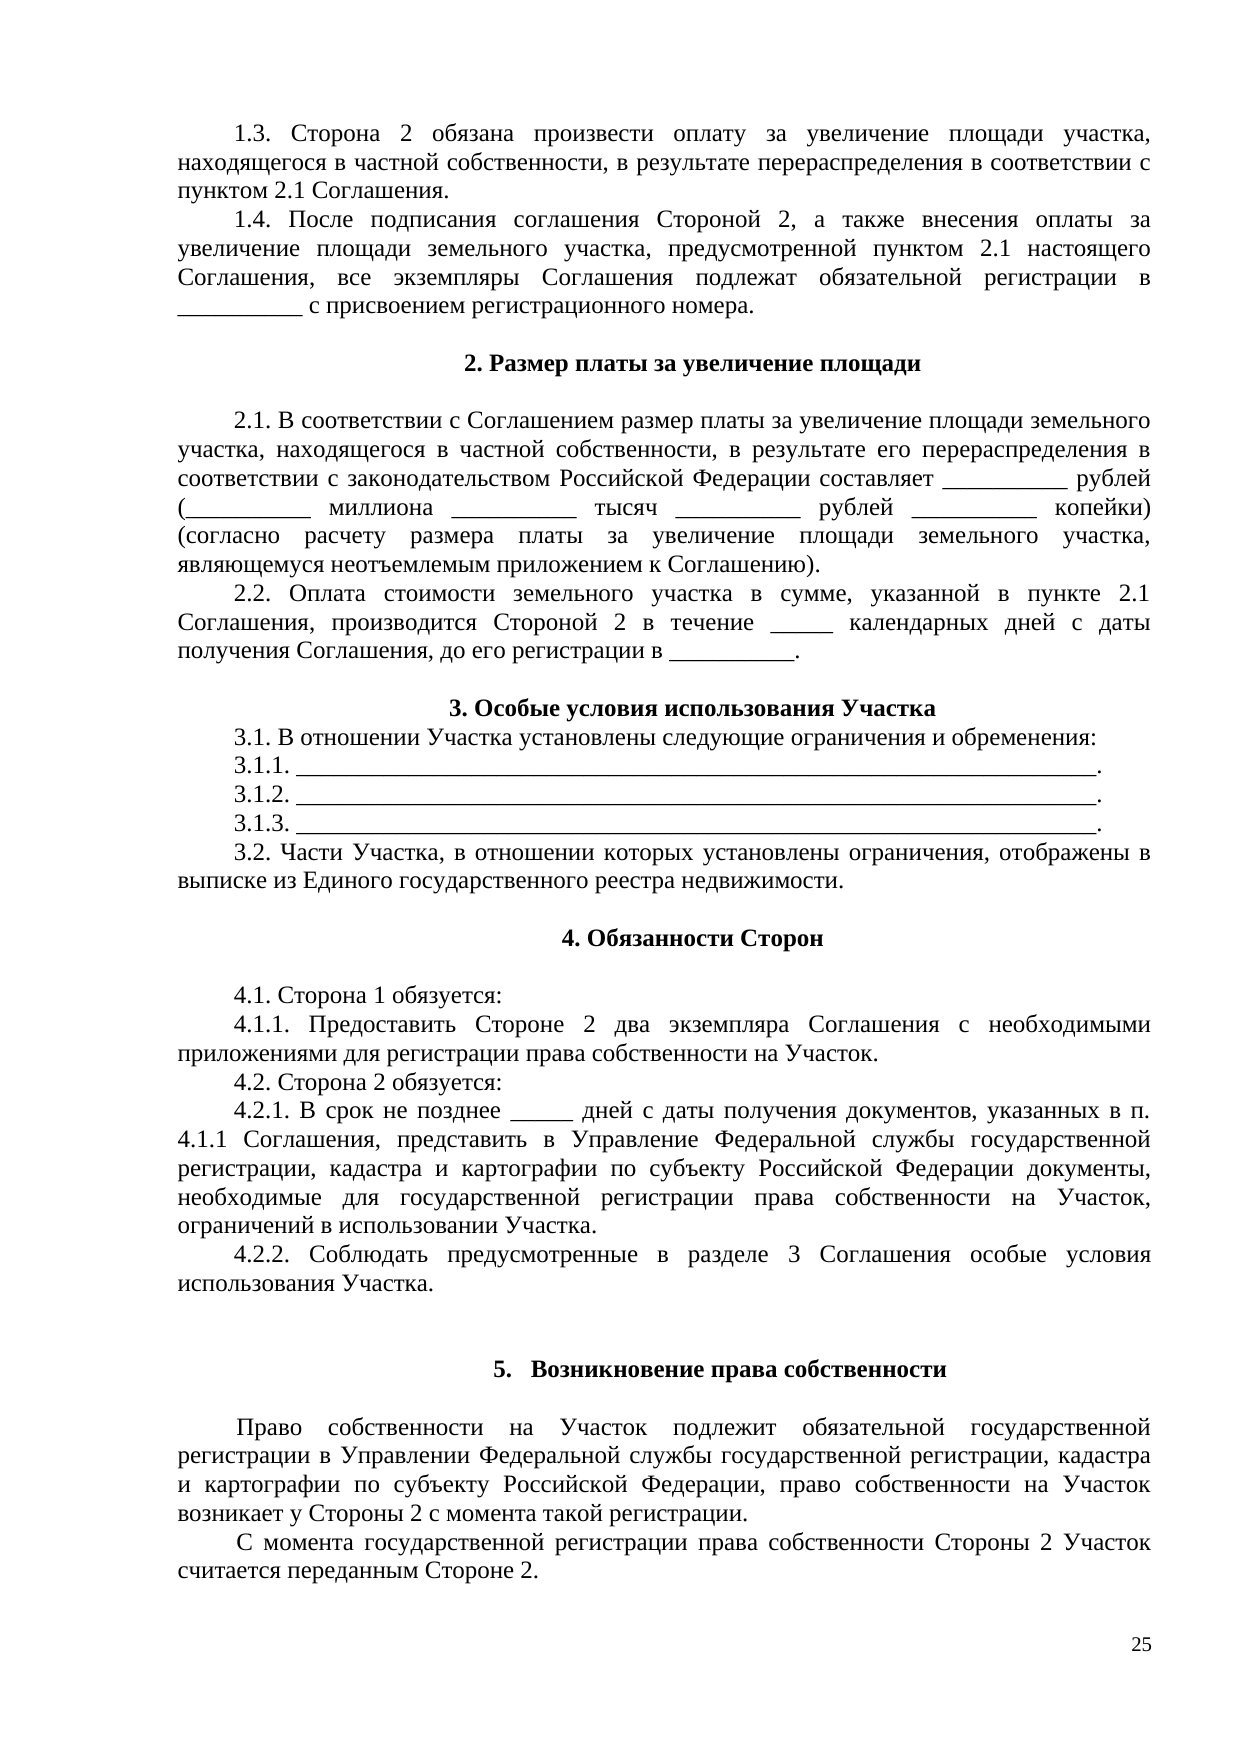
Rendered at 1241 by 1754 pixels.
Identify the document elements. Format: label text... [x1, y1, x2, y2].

text С момента государственной регистрации права собственности Стороны 2 Участок считается переданным Стороне 2. [177, 1527, 1152, 1584]
text 3.1.1. ________________________________________________________________. [177, 751, 1152, 779]
list Возникновение права собственности [288, 1354, 1152, 1383]
text 3.1.2. ________________________________________________________________. [177, 779, 1152, 808]
text 4.2.1. В срок не позднее _____ дней с даты получения документов, указанных в п. 4.1.1 Соглашения, представить в Управление Федеральной службы государственной регистрации, кадастра и картографии по субъекту Российской Федерации документы, необходимые для государственной регистрации права собственности на Участок, ограничений в использовании Участка. [177, 1096, 1152, 1239]
text 3.2. Части Участка, в отношении которых установлены ограничения, отображены в выписке из Единого государственного реестра недвижимости. [177, 837, 1152, 894]
text 3.1.3. ________________________________________________________________. [177, 808, 1152, 837]
text 2.2. Оплата стоимости земельного участка в сумме, указанной в пункте 2.1 Соглашения, производится Стороной 2 в течение _____ календарных дней с даты получения Соглашения, до его регистрации в __________. [177, 578, 1152, 664]
text 1.4. После подписания соглашения Стороной 2, а также внесения оплаты за увеличение площади земельного участка, предусмотренной пунктом 2.1 настоящего Соглашения, все экземпляры Соглашения подлежат обязательной регистрации в __________ с присвоением регистрационного номера. [177, 204, 1152, 319]
text 2.1. В соответствии с Соглашением размер платы за увеличение площади земельного участка, находящегося в частной собственности, в результате его перераспределения в соответствии с законодательством Российской Федерации составляет __________ рублей (__________ миллиона __________ тысяч __________ рублей __________ копейки) (согласно расчету размера платы за увеличение площади земельного участка, являющемуся неотъемлемым приложением к Соглашению). [177, 406, 1152, 578]
text 4.2.2. Соблюдать предусмотренные в разделе 3 Соглашения особые условия использования Участка. [177, 1239, 1152, 1297]
text 4.1.1. Предоставить Стороне 2 два экземпляра Соглашения с необходимыми приложениями для регистрации права собственности на Участок. [177, 1009, 1152, 1067]
text 4. Обязанности Сторон [177, 923, 1152, 952]
text 3. Особые условия использования Участка [177, 693, 1152, 722]
text 4.2. Сторона 2 обязуется: [177, 1067, 1152, 1096]
text 4.1. Сторона 1 обязуется: [177, 981, 1152, 1009]
text 2. Размер платы за увеличение площади [177, 348, 1152, 377]
text 1.3. Сторона 2 обязана произвести оплату за увеличение площади участка, находящегося в частной собственности, в результате перераспределения в соответствии с пунктом 2.1 Соглашения. [177, 118, 1152, 204]
text 3.1. В отношении Участка установлены следующие ограничения и обременения: [177, 722, 1152, 751]
text Право собственности на Участок подлежит обязательной государственной регистрации в Управлении Федеральной службы государственной регистрации, кадастра и картографии по субъекту Российской Федерации, право собственности на Участок возникает у Стороны 2 с момента такой регистрации. [177, 1412, 1152, 1527]
